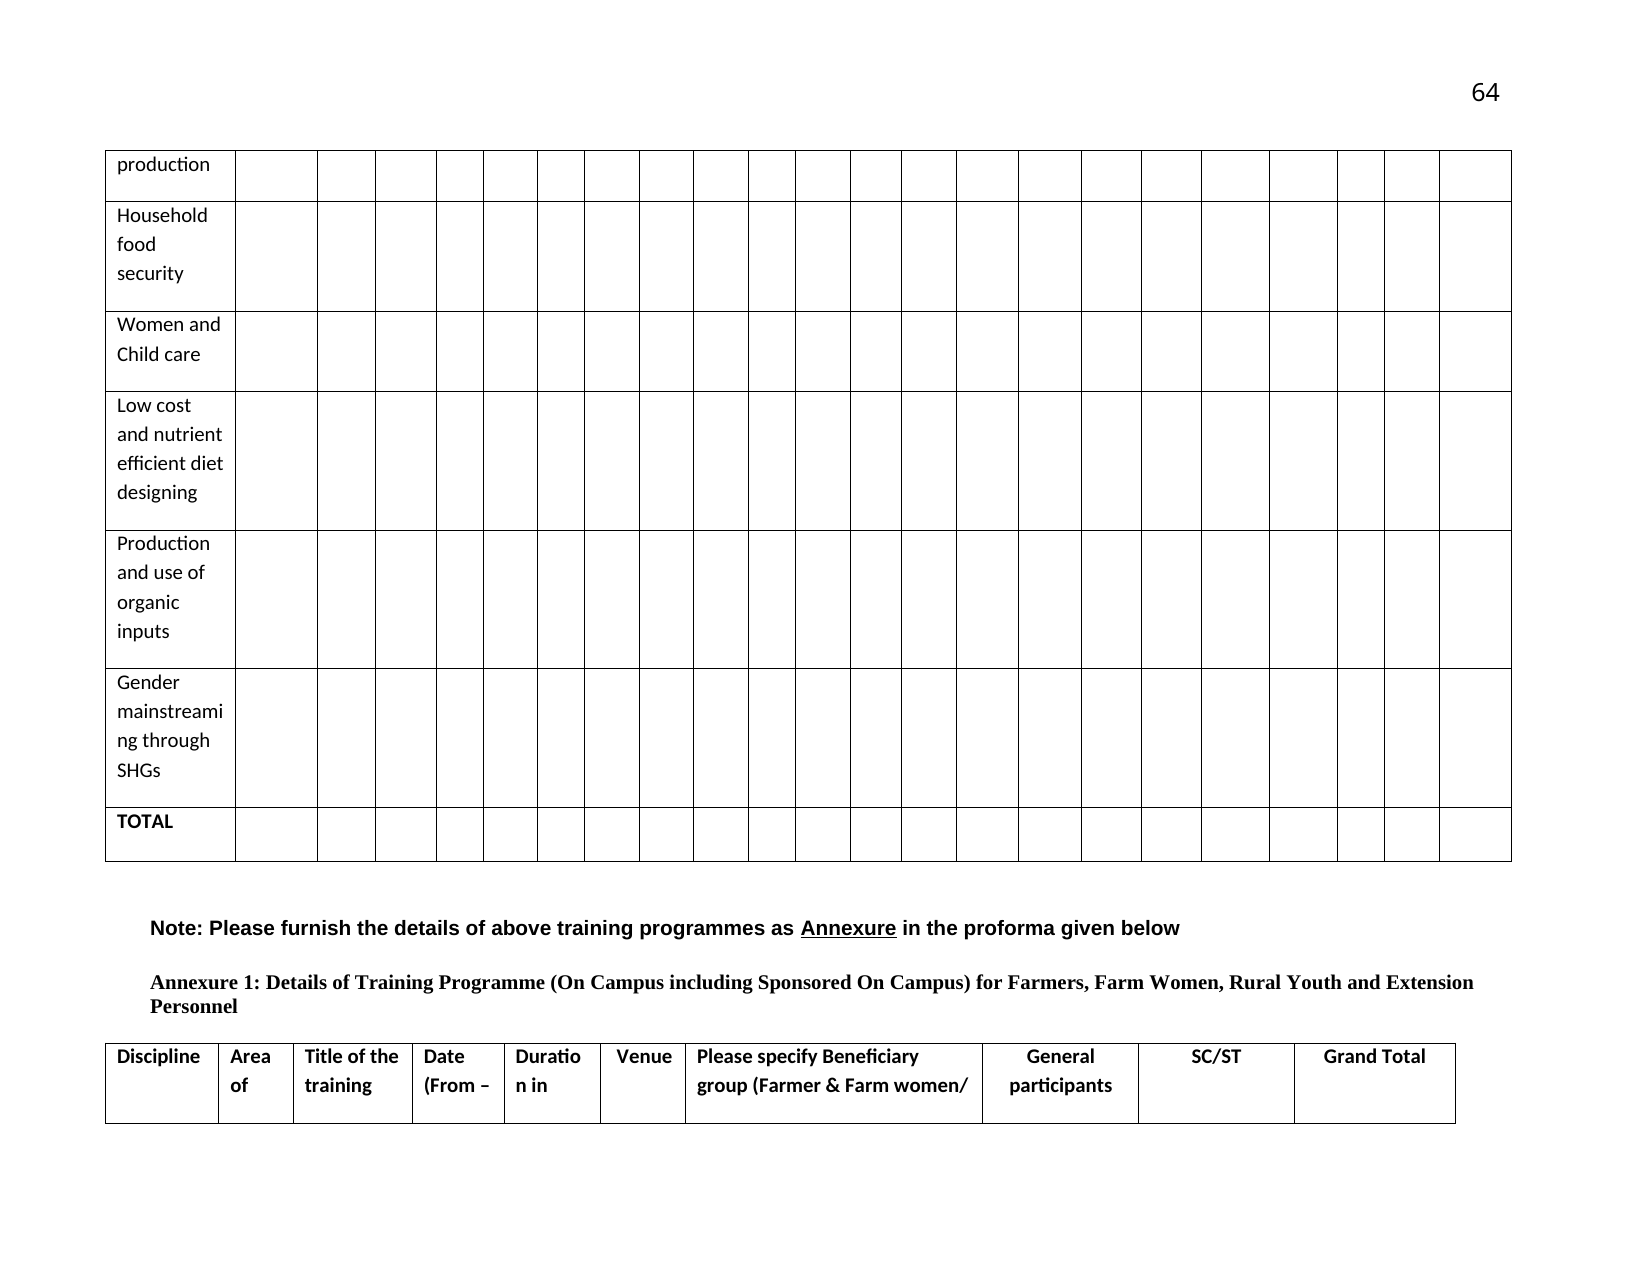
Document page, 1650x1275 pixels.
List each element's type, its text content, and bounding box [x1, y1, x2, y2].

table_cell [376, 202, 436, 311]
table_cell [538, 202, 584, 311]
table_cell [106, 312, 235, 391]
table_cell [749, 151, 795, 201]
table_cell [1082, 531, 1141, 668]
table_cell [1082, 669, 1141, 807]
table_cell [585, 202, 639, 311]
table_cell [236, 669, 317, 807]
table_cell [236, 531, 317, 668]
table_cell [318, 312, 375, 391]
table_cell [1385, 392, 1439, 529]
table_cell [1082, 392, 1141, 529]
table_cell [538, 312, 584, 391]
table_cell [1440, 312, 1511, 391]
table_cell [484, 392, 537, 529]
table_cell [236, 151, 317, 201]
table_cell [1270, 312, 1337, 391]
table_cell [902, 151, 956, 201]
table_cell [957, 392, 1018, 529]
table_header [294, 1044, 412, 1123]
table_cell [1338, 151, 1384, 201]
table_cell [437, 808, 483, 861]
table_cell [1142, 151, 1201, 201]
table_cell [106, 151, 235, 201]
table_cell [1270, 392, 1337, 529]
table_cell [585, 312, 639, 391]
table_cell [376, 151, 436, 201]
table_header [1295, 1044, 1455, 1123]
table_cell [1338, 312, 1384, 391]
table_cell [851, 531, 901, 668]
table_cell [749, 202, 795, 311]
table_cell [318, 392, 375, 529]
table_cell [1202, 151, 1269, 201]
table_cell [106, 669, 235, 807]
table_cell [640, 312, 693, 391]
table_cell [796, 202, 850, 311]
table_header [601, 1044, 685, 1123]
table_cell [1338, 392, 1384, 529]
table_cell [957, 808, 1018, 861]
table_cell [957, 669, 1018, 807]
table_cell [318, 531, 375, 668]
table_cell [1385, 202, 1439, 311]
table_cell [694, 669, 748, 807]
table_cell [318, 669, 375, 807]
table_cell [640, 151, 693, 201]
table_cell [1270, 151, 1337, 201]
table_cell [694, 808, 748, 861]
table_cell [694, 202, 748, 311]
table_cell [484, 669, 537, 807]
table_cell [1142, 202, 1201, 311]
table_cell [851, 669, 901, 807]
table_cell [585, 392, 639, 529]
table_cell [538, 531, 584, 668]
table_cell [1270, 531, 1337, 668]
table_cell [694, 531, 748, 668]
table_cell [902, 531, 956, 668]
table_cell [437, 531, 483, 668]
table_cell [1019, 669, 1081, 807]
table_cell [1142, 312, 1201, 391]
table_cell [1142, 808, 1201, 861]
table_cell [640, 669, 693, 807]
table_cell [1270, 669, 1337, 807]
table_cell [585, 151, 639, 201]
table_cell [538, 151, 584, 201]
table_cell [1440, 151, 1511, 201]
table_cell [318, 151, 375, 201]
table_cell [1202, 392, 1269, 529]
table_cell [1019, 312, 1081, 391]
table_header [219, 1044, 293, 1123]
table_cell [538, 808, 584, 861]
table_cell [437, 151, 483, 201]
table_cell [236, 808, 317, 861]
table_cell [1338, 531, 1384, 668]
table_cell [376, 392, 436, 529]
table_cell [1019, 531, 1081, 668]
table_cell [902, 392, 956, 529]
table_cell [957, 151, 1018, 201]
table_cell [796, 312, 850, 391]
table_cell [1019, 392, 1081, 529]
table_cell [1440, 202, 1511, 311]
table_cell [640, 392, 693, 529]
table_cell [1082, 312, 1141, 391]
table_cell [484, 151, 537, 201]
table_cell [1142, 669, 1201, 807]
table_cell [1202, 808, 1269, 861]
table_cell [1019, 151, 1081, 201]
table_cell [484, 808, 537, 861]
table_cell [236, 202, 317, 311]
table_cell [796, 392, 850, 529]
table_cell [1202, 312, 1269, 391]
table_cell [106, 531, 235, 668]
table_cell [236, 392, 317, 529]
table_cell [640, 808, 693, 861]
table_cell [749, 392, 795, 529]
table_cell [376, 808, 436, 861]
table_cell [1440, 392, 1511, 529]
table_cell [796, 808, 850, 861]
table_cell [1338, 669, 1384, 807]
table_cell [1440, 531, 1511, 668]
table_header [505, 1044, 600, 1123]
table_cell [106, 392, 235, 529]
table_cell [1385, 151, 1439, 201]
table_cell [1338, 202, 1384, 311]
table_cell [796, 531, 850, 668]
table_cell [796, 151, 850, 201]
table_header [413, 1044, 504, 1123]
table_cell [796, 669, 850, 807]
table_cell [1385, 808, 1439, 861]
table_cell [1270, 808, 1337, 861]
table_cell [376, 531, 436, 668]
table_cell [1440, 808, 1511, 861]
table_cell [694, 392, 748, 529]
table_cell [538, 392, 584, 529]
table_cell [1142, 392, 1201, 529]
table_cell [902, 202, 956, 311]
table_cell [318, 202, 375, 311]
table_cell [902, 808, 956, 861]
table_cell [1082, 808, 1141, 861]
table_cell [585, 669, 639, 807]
subtitle Note: Please furnish the details of above training programmes as Annexure in the proforma given below [150, 916, 1500, 940]
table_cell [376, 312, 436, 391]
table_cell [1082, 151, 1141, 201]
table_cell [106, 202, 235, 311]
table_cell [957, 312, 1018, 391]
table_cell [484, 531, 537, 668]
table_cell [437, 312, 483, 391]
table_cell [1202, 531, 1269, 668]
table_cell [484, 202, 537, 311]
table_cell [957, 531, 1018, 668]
text Annexure 1: Details of Training Programme (On Campus including Sponsored On Campus) for Farmers, Farm Women, Rural Youth and Extension Personnel [150, 970, 1500, 1018]
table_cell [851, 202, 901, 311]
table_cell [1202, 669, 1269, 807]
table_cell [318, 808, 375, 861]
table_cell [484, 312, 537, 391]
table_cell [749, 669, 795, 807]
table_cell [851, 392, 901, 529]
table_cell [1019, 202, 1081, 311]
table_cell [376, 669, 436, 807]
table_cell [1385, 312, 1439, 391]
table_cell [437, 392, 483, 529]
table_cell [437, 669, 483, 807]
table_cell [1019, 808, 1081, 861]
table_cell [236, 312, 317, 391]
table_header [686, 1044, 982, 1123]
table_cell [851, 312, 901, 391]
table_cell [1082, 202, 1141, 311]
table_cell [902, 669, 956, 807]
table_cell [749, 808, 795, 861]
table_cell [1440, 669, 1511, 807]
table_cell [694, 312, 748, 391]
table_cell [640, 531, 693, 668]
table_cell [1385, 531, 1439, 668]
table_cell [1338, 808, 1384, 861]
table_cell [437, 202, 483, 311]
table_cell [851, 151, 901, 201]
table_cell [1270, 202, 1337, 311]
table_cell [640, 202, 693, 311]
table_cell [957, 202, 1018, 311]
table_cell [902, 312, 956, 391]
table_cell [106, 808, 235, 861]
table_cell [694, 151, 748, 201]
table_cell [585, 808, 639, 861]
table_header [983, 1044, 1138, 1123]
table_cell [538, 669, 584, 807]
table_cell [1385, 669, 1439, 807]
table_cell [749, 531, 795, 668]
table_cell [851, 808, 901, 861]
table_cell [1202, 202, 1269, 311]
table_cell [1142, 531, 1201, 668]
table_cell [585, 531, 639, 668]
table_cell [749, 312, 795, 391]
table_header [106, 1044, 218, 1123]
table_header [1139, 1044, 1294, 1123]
